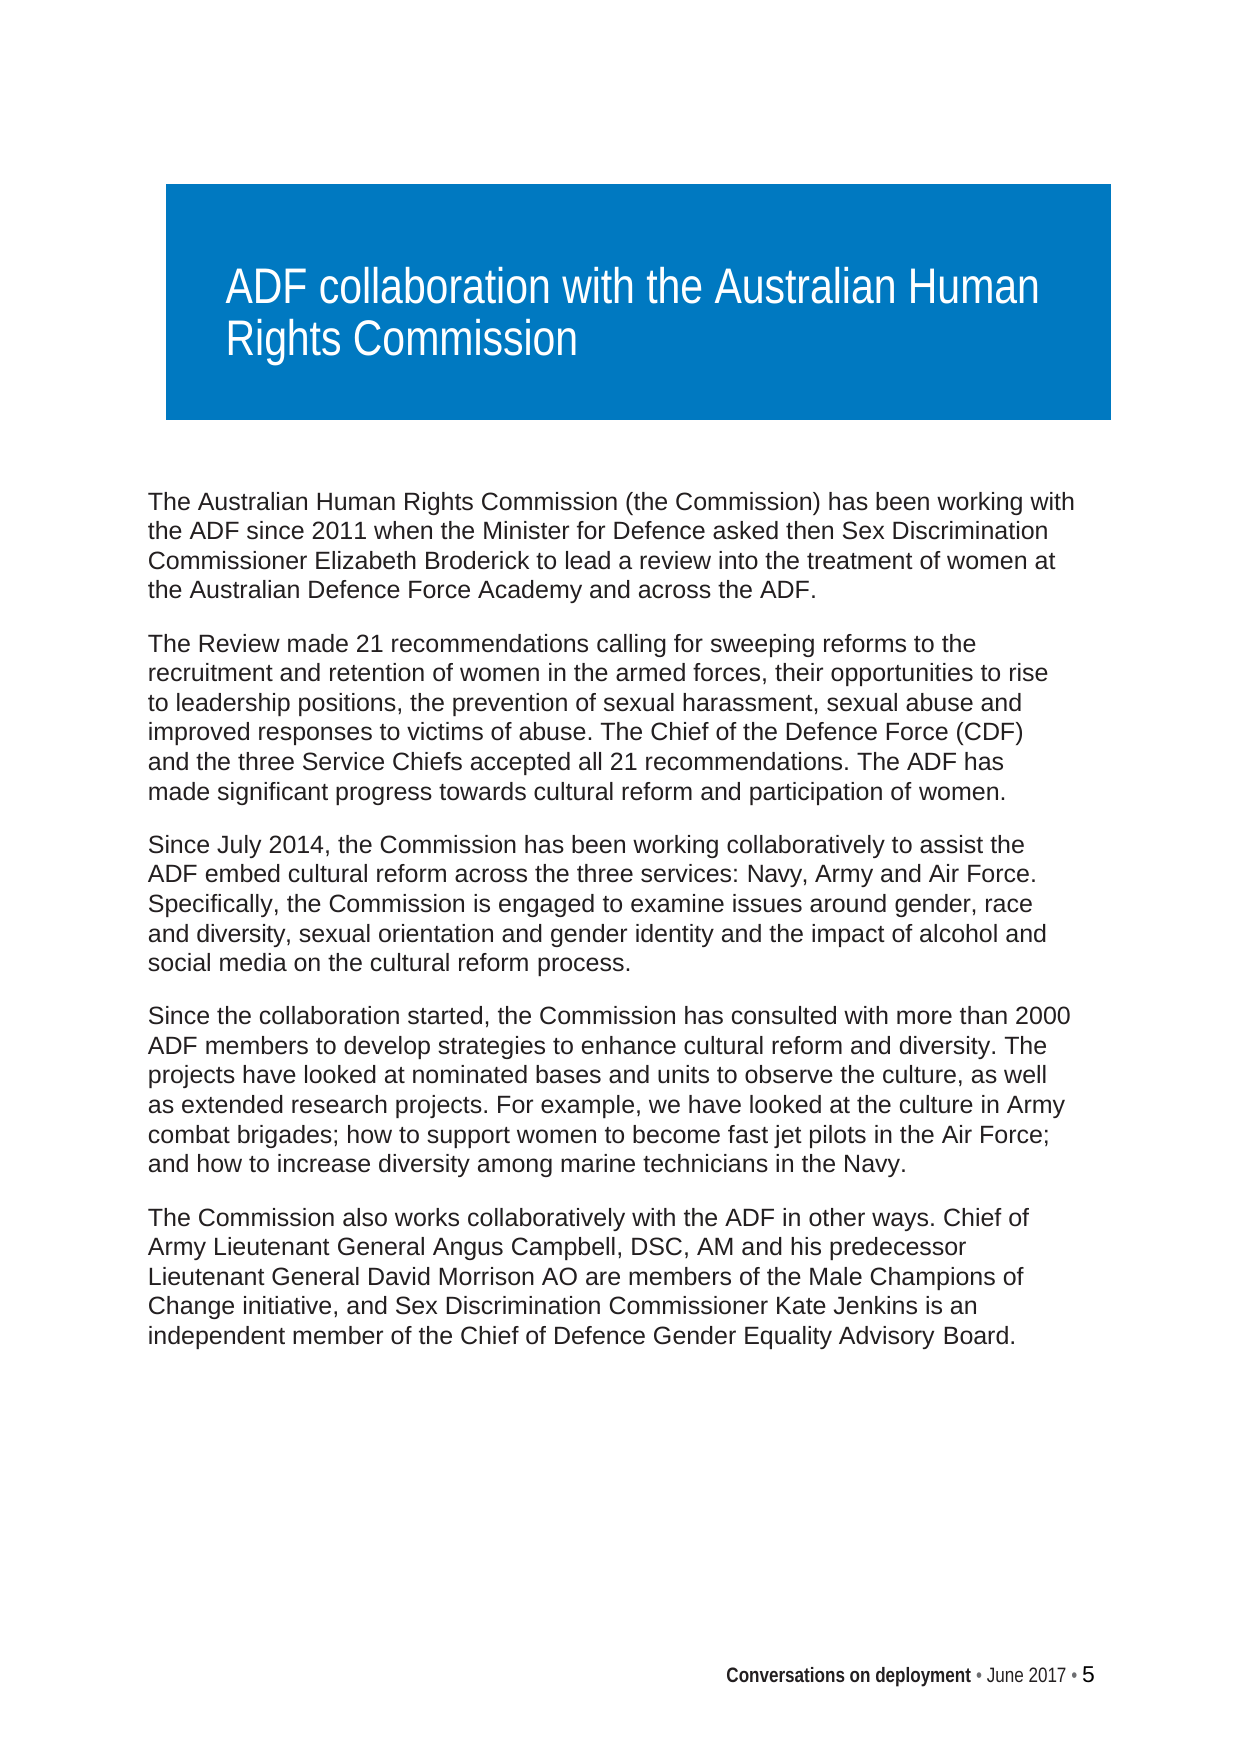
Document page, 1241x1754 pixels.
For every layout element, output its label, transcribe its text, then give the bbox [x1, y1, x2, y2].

text Since the collaboration started, the Commission has consulted with more than 2000 ADF members to develop strategies to enhance cultural reform and diversity. The projects have looked at nominated bases and units to observe the culture, as well as extended research projects. For example, we have looked at the culture in Army combat brigades; how to support women to become fast jet pilots in the Air Force; and how to increase diversity among marine technicians in the Navy. [148, 1001, 1073, 1178]
text The Commission also works collaboratively with the ADF in other ways. Chief of Army Lieutenant General Angus Campbell, DSC, AM and his predecessor Lieutenant General David Morrison AO are members of the Male Champions of Change initiative, and Sex Discrimination Commissioner Kate Jenkins is an independent member of the Chief of Defence Gender Equality Advisory Board. [148, 1202, 1086, 1349]
text The Australian Human Rights Commission (the Commission) has been working with the ADF since 2011 when the Minister for Defence asked then Sex Discrimination Commissioner Elizabeth Broderick to lead a review into the treatment of women at the Australian Defence Force Academy and across the ADF. [148, 487, 1084, 604]
text Since July 2014, the Commission has been working collaboratively to assist the ADF embed cultural reform across the three services: Navy, Army and Air Force. Specifically, the Commission is engaged to examine issues around gender, race and diversity, sexual orientation and gender identity and the impact of alcohol and social media on the cultural reform process. [148, 830, 1077, 977]
text The Review made 21 recommendations calling for sweeping reforms to the recruitment and retention of women in the armed forces, their opportunities to rise to leadership positions, the prevention of sexual harassment, sexual abuse and improved responses to victims of abuse. The Chief of the Defence Force (CDF) and the three Service Chiefs accepted all 21 recommendations. The ADF has made significant progress towards cultural reform and participation of women. [148, 629, 1073, 805]
